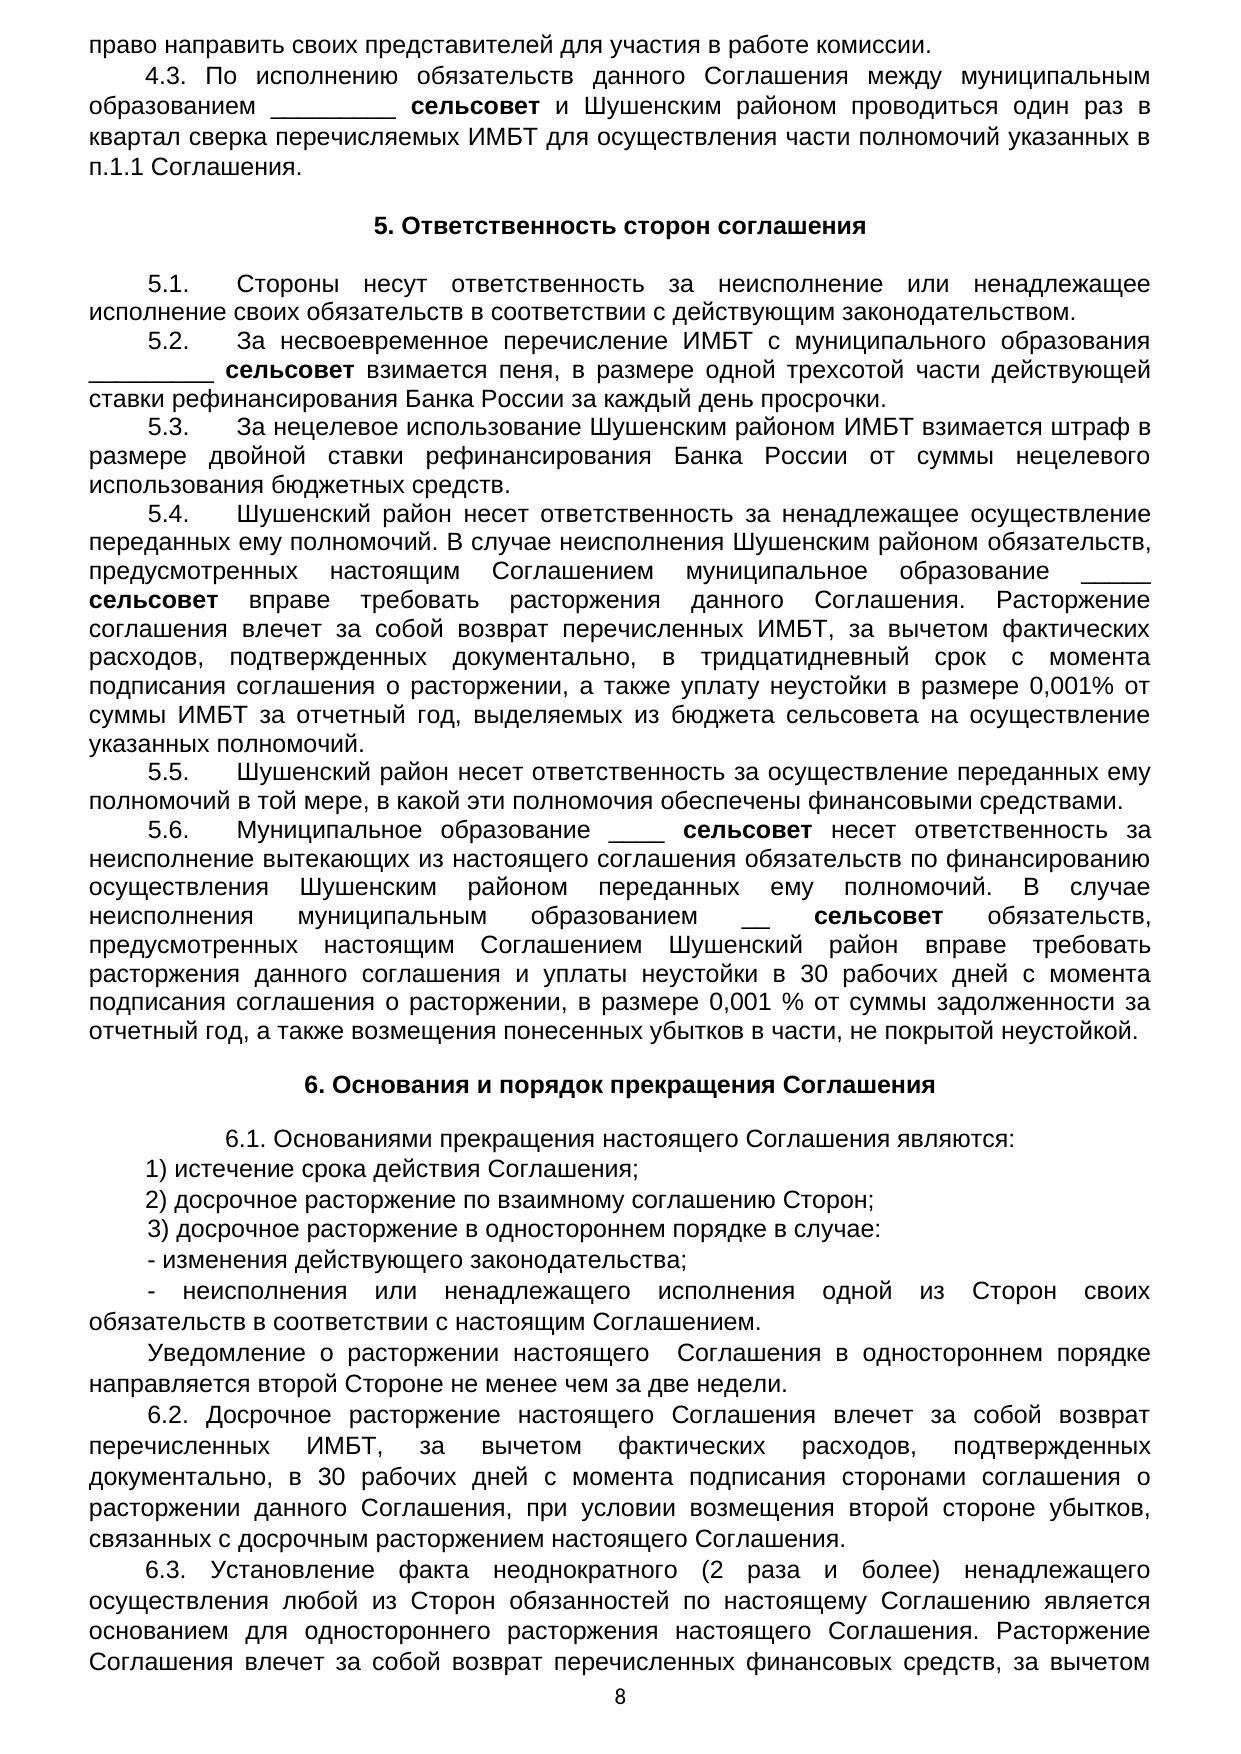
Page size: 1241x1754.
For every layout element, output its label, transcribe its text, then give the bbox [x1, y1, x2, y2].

text 5. Ответственность сторон соглашения [89, 211, 1152, 240]
text 2) досрочное расторжение по взаимному соглашению Сторон; [89, 1185, 1152, 1214]
list Шушенский район несет ответственность за осуществление переданных ему полномочий в той мере, в какой эти полномочия обеспечены финансовыми средствами. [89, 757, 1152, 815]
text 6.1. Основаниями прекращения настоящего Соглашения являются: [89, 1123, 1152, 1152]
list За нецелевое использование Шушенским районом ИМБТ взимается штраф в размере двойной ставки рефинансирования Банка России от суммы нецелевого использования бюджетных средств. [89, 412, 1152, 498]
text 1) истечение срока действия Соглашения; [89, 1154, 1152, 1183]
text 3) досрочное расторжение в одностороннем порядке в случае: [89, 1214, 1152, 1243]
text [89, 1555, 1152, 1675]
text 4.3. По исполнению обязательств данного Соглашения между муниципальным образованием _________ сельсовет и Шушенским районом проводиться один раз в квартал сверка перечисляемых ИМБТ для осуществления части полномочий указанных в п.1.1 Соглашения. [89, 61, 1152, 181]
list Стороны несут ответственность за неисполнение или ненадлежащее исполнение своих обязательств в соответствии с действующим законодательством. [89, 268, 1152, 326]
text 6. Основания и порядок прекращения Соглашения [89, 1070, 1152, 1098]
list Муниципальное образование ____ сельсовет несет ответственность за неисполнение вытекающих из настоящего соглашения обязательств по финансированию осуществления Шушенским районом переданных ему полномочий. В случае неисполнения муниципальным образованием __ сельсовет обязательств, предусмотренных настоящим Соглашением Шушенский район вправе требовать расторжения данного соглашения и уплаты неустойки в 30 рабочих дней с момента подписания соглашения о расторжении, в размере 0,001 % от суммы задолженности за отчетный год, а также возмещения понесенных убытков в части, не покрытой неустойкой. [89, 815, 1152, 1045]
text - неисполнения или ненадлежащего исполнения одной из Сторон своих обязательств в соответствии с настоящим Соглашением. [89, 1276, 1152, 1336]
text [89, 29, 1152, 58]
list За несвоевременное перечисление ИМБТ с муниципального образования _________ сельсовет взимается пеня, в размере одной трехсотой части действующей ставки рефинансирования Банка России за каждый день просрочки. [89, 326, 1152, 412]
text Уведомление о расторжении настоящего Соглашения в одностороннем порядке направляется второй Стороне не менее чем за две недели. [89, 1338, 1152, 1398]
list Шушенский район несет ответственность за ненадлежащее осуществление переданных ему полномочий. В случае неисполнения Шушенским районом обязательств, предусмотренных настоящим Соглашением муниципальное образование _____ сельсовет вправе требовать расторжения данного Соглашения. Расторжение соглашения влечет за собой возврат перечисленных ИМБТ, за вычетом фактических расходов, подтвержденных документально, в тридцатидневный срок с момента подписания соглашения о расторжении, а также уплату неустойки в размере 0,001% от суммы ИМБТ за отчетный год, выделяемых из бюджета сельсовета на осуществление указанных полномочий. [89, 498, 1152, 757]
text 6.2. Досрочное расторжение настоящего Соглашения влечет за собой возврат перечисленных ИМБТ, за вычетом фактических расходов, подтвержденных документально, в 30 рабочих дней с момента подписания сторонами соглашения о расторжении данного Соглашения, при условии возмещения второй стороне убытков, связанных с досрочным расторжением настоящего Соглашения. [89, 1400, 1152, 1553]
text - изменения действующего законодательства; [89, 1245, 1152, 1274]
